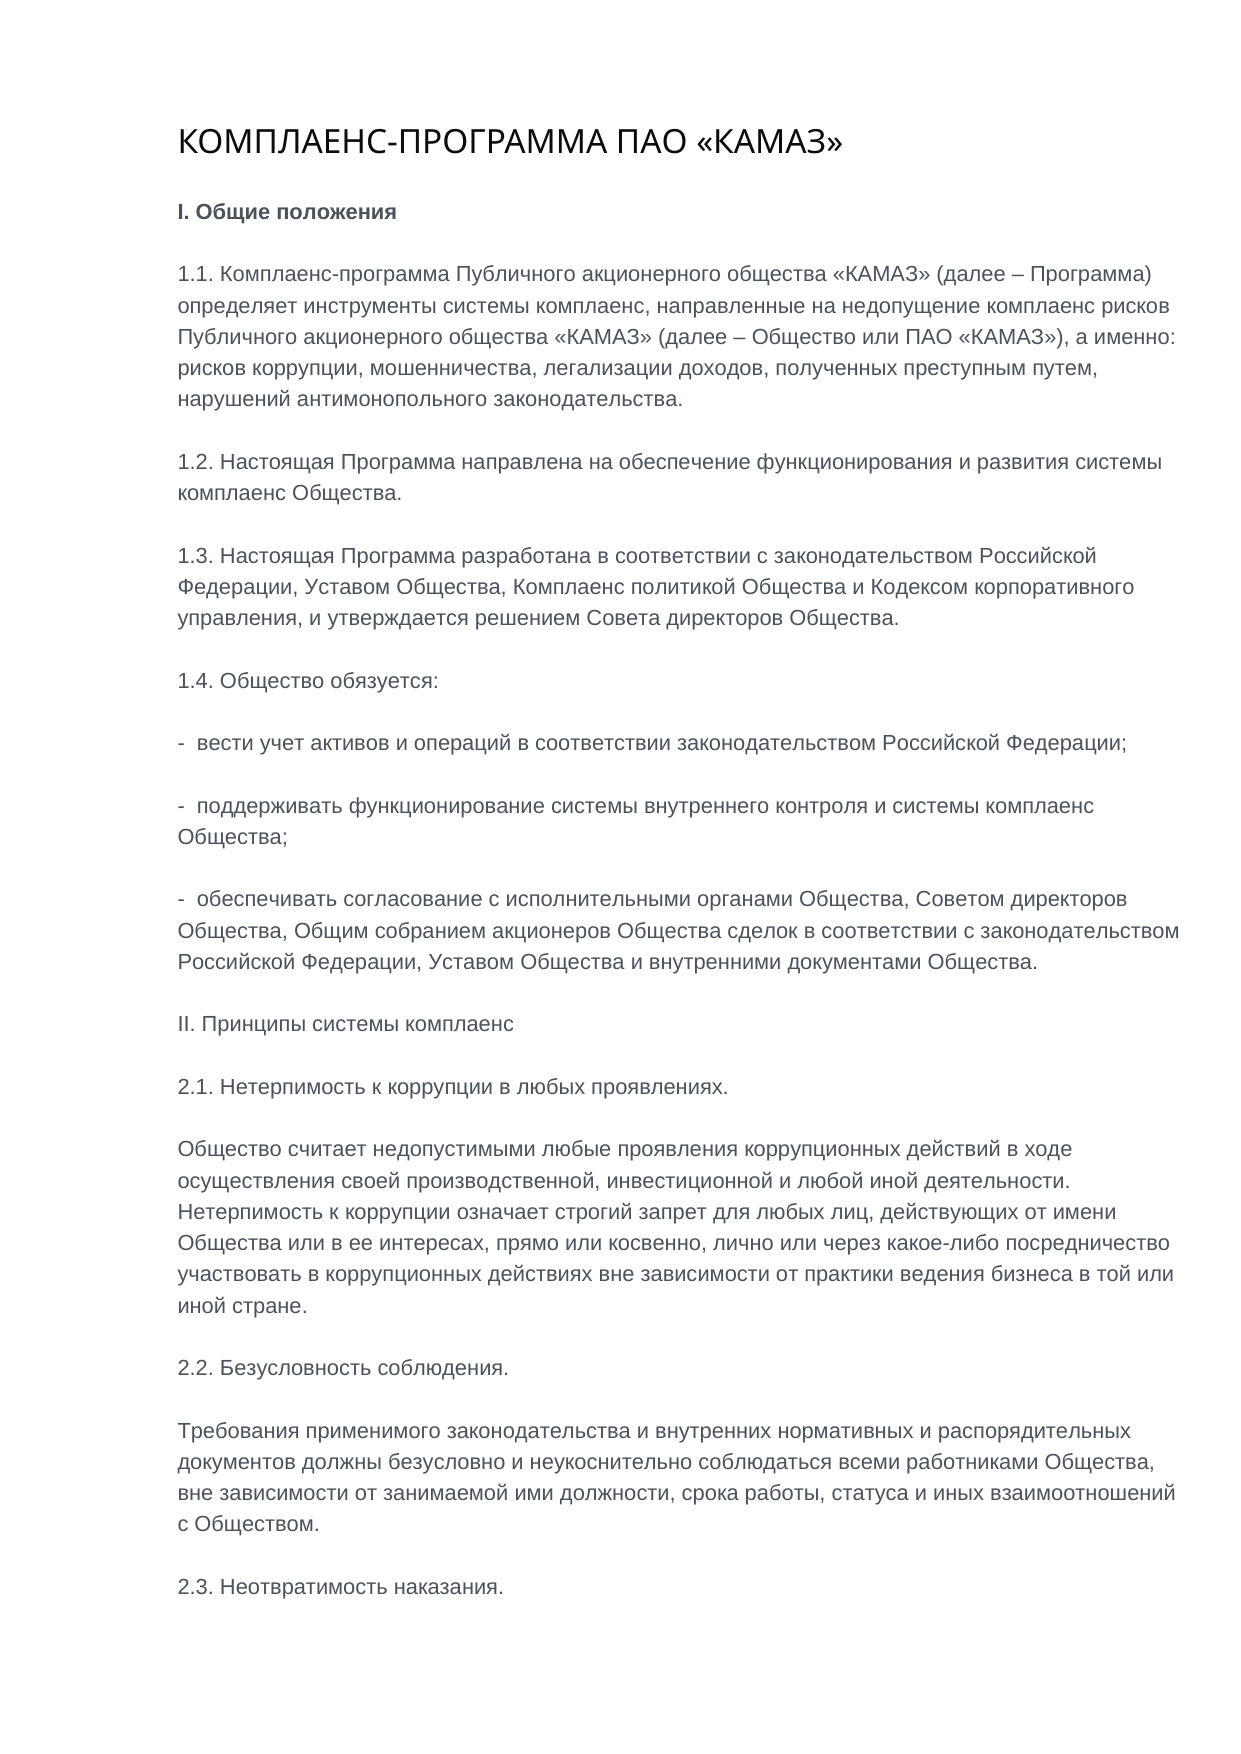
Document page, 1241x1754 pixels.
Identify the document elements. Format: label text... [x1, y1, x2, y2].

text 1.1. Комплаенс-программа Публичного акционерного общества «КАМАЗ» (далее – Программа) определяет инструменты системы комплаенс, направленные на недопущение комплаенс рисков Публичного акционерного общества «КАМАЗ» (далее – Общество или ПАО «КАМАЗ»), а именно: рисков коррупции, мошенничества, легализации доходов, полученных преступным путем, нарушений антимонопольного законодательства. [177, 255, 1181, 411]
text I. Общие положения [177, 193, 1181, 224]
text Требования применимого законодательства и внутренних нормативных и распорядительных документов должны безусловно и неукоснительно соблюдаться всеми работниками Общества, вне зависимости от занимаемой ими должности, срока работы, статуса и иных взаимоотношений с Обществом. [177, 1411, 1181, 1536]
text - обеспечивать согласование с исполнительными органами Общества, Советом директоров Общества, Общим собранием акционеров Общества сделок в соответствии с законодательством Российской Федерации, Уставом Общества и внутренними документами Общества. [177, 880, 1181, 974]
text 1.2. Настоящая Программа направлена на обеспечение функционирования и развития системы комплаенс Общества. [177, 443, 1181, 505]
text 1.4. Общество обязуется: [177, 661, 1181, 693]
text 2.2. Безусловность соблюдения. [177, 1349, 1181, 1380]
text - поддерживать функционирование системы внутреннего контроля и системы комплаенс Общества; [177, 786, 1181, 849]
text 1.3. Настоящая Программа разработана в соответствии с законодательством Российской Федерации, Уставом Общества, Комплаенс политикой Общества и Кодексом корпоративного управления, и утверждается решением Совета директоров Общества. [177, 536, 1181, 630]
text II. Принципы системы комплаенс [177, 1005, 1181, 1036]
text Общество считает недопустимыми любые проявления коррупционных действий в ходе осуществления своей производственной, инвестиционной и любой иной деятельности. Нетерпимость к коррупции означает строгий запрет для любых лиц, действующих от имени Общества или в ее интересах, прямо или косвенно, лично или через какое-либо посредничество участвовать в коррупционных действиях вне зависимости от практики ведения бизнеса в той или иной стране. [177, 1130, 1181, 1318]
text - вести учет активов и операций в соответствии законодательством Российской Федерации; [177, 724, 1181, 755]
text 2.3. Неотвратимость наказания. [177, 1568, 1181, 1599]
text 2.1. Нетерпимость к коррупции в любых проявлениях. [177, 1068, 1181, 1099]
text КОМПЛАЕНС-ПРОГРАММА ПАО «КАМАЗ» [177, 118, 1181, 163]
